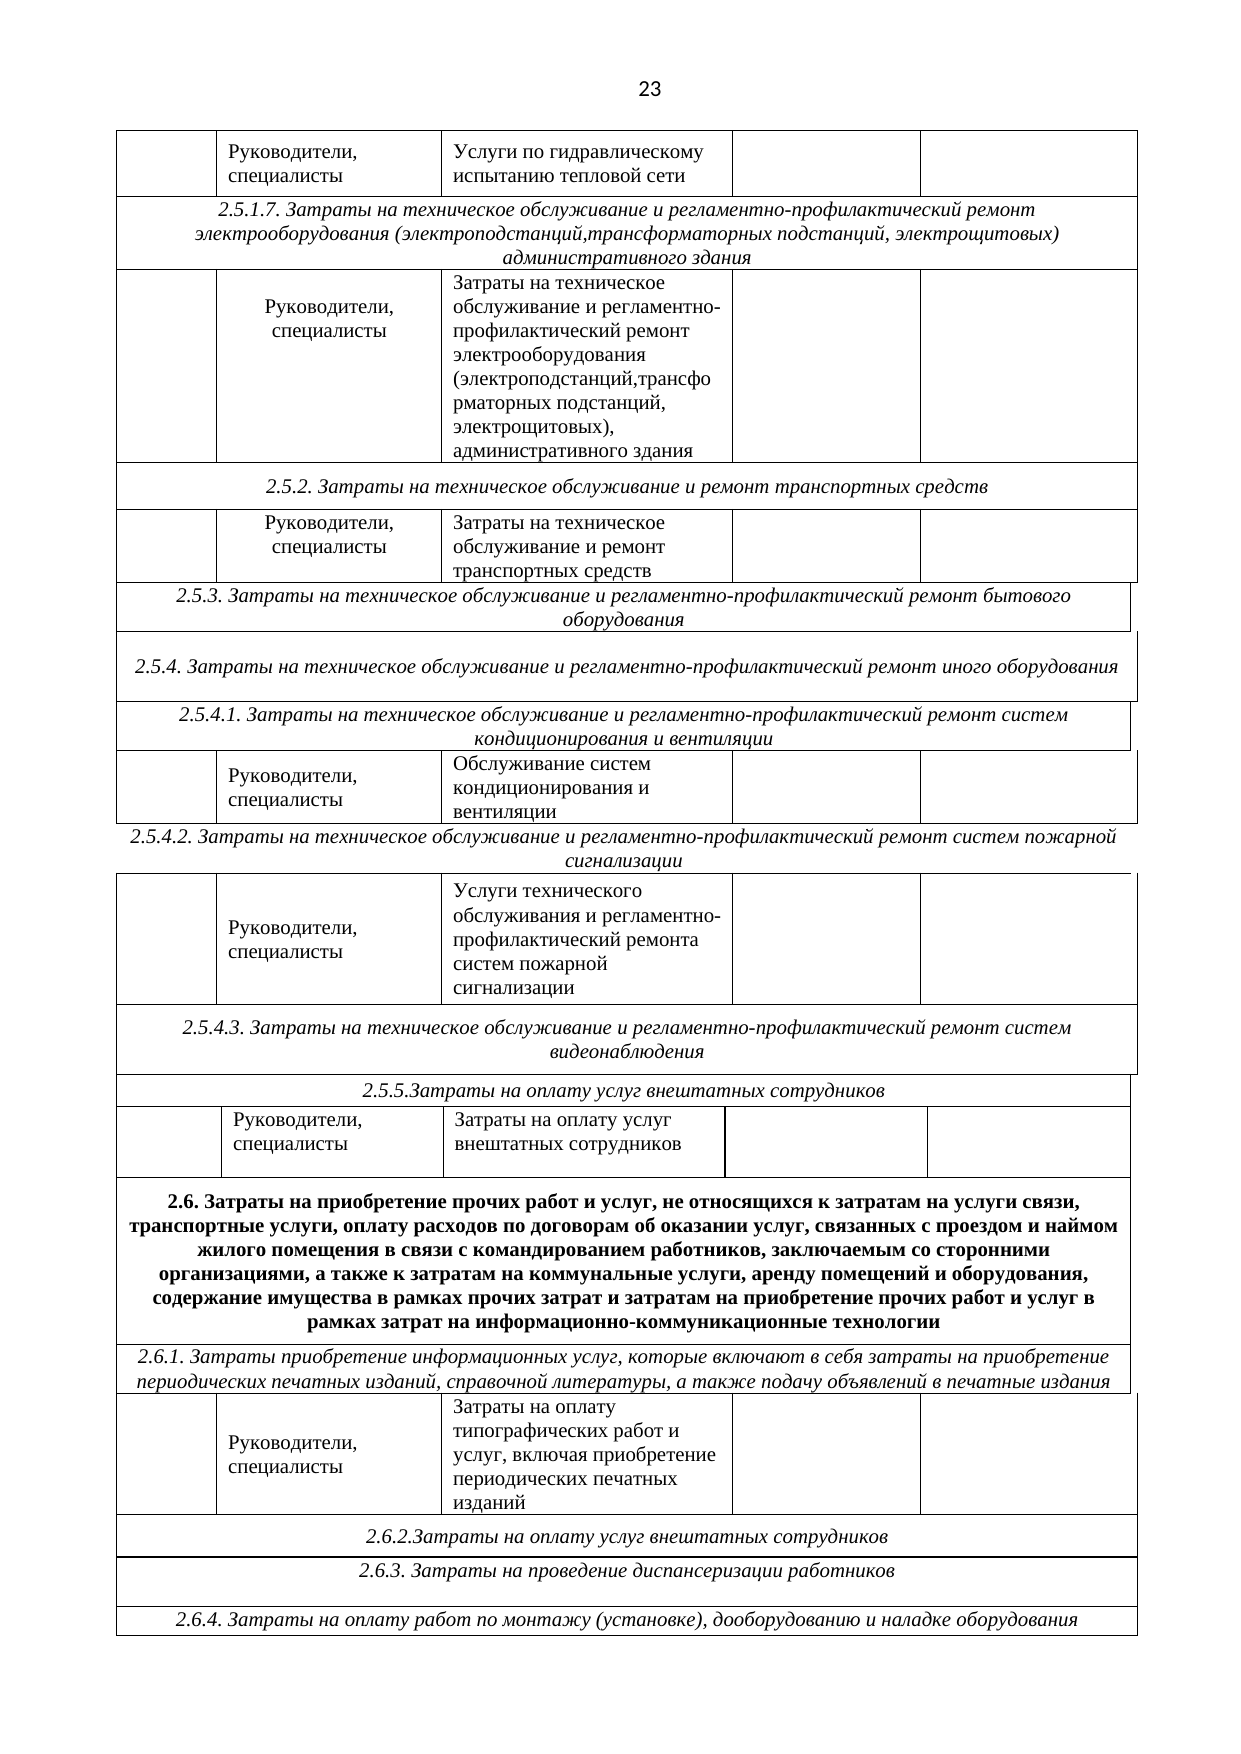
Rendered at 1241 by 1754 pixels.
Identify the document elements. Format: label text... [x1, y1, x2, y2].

table_cell 2.6. Затраты на приобретение прочих работ и услуг, не относящихся к затратам на услуги связи, транспортные услуги, оплату расходов по договорам об оказании услуг, связанных с проездом и наймом жилого помещения в связи с командированием работников, заключаемым со сторонними организациями, а также к затратам на коммунальные услуги, аренду помещений и оборудования, содержание имущества в рамках прочих затрат и затратам на приобретение прочих работ и услуг в рамках затрат на информационно-коммуникационные технологии [117, 1178, 1130, 1343]
table_cell [733, 510, 920, 582]
table_cell 2.6.1. Затраты приобретение информационных услуг, которые включают в себя затраты на приобретение периодических печатных изданий, справочной литературы, а также подачу объявлений в печатные издания [117, 1345, 1130, 1393]
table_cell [117, 1607, 1137, 1635]
table_cell 2.5.4.3. Затраты на техническое обслуживание и регламентно-профилактический ремонт систем видеонаблюдения [117, 1005, 1137, 1073]
table_cell 2.5.1.7. Затраты на техническое обслуживание и регламентно-профилактический ремонт электрооборудования (электроподстанций,трансформаторных подстанций, электрощитовых) административного здания [117, 197, 1137, 269]
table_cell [217, 131, 441, 196]
table_cell [117, 270, 216, 462]
table_cell 2.6.2.Затраты на оплату услуг внештатных сотрудников [117, 1515, 1137, 1556]
table_cell [733, 874, 920, 1004]
table_cell Руководители, специалисты [217, 1394, 441, 1514]
table_cell [117, 1394, 216, 1514]
table_cell [921, 750, 1137, 823]
table_cell [117, 510, 216, 582]
table_cell Руководители, специалисты [217, 510, 441, 582]
table_cell Обслуживание систем кондиционирования и вентиляции [442, 751, 732, 823]
table_cell [733, 270, 920, 462]
table_cell [117, 131, 216, 196]
table_cell Руководители, специалисты [217, 751, 441, 823]
table_cell [726, 1107, 927, 1177]
table_cell [928, 1107, 1130, 1177]
table_cell Руководители, специалисты [222, 1107, 443, 1177]
table_cell 2.5.5.Затраты на оплату услуг внештатных сотрудников [117, 1075, 1130, 1106]
table_cell [921, 131, 1137, 196]
table_cell Затраты на техническое обслуживание и регламентно-профилактический ремонт электрооборудования (электроподстанций,трансформаторных подстанций, электрощитовых), административного здания [442, 270, 732, 462]
table_cell Затраты на оплату услуг внештатных сотрудников [444, 1107, 724, 1177]
table_cell [117, 874, 216, 1004]
table_cell 2.5.3. Затраты на техническое обслуживание и регламентно-профилактический ремонт бытового оборудования [117, 583, 1130, 631]
table_cell [733, 131, 920, 196]
table_cell [921, 1393, 1137, 1514]
table_cell Затраты на оплату типографических работ и услуг, включая приобретение периодических печатных изданий [442, 1394, 732, 1514]
table_cell [117, 751, 216, 823]
table_cell 2.6.3. Затраты на проведение диспансеризации работников [117, 1558, 1137, 1606]
table_cell Руководители, специалисты [217, 270, 441, 462]
table_cell 2.5.4.1. Затраты на техническое обслуживание и регламентно-профилактический ремонт систем кондиционирования и вентиляции [117, 702, 1130, 750]
table_cell Услуги по гидравлическому испытанию тепловой сети [442, 131, 732, 196]
table_cell Затраты на техническое обслуживание и ремонт транспортных средств [442, 510, 732, 582]
table_cell Услуги технического обслуживания и регламентно-профилактический ремонта систем пожарной сигнализации [442, 874, 732, 1004]
table_cell [117, 1107, 221, 1177]
table_cell [733, 751, 920, 823]
table_cell [733, 1394, 920, 1514]
table_cell 2.5.2. Затраты на техническое обслуживание и ремонт транспортных средств [117, 463, 1137, 509]
table_cell Руководители, специалисты [217, 874, 441, 1004]
table_cell [921, 510, 1137, 582]
table_cell 2.5.4.2. Затраты на техническое обслуживание и регламентно-профилактический ремонт систем пожарной сигнализации [117, 824, 1131, 872]
table_cell [921, 873, 1137, 1004]
table_cell [921, 270, 1137, 462]
table_cell 2.5.4. Затраты на техническое обслуживание и регламентно-профилактический ремонт иного оборудования [117, 631, 1137, 701]
